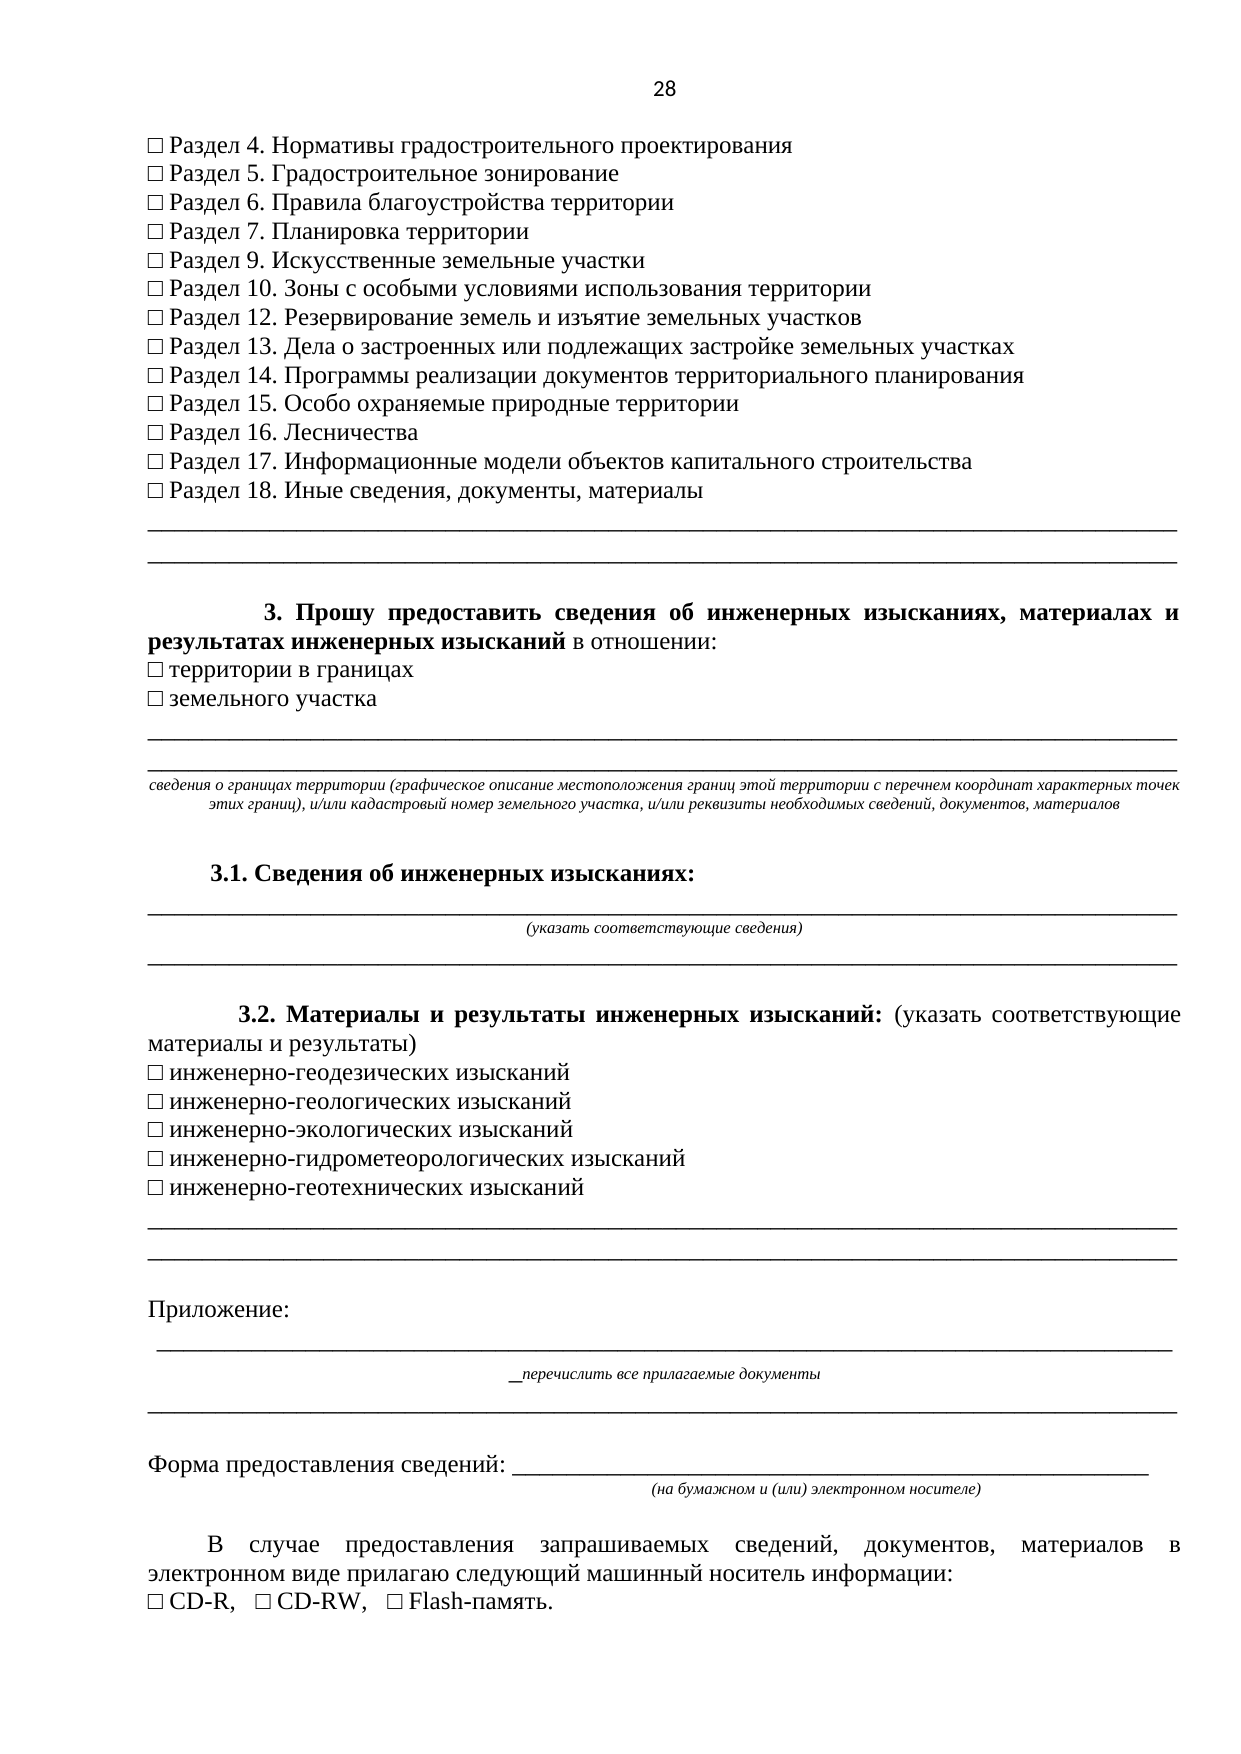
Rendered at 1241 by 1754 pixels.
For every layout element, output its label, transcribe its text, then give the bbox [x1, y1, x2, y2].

text □ Раздел 13. Дела о застроенных или подлежащих застройке земельных участках [148, 331, 1181, 360]
text ____________________________________________________________________________ [148, 1385, 1181, 1416]
text □ земельного участка [148, 683, 1181, 712]
text ____________________________________________________________________________ [148, 1232, 1181, 1263]
text Приложение: [148, 1294, 1181, 1323]
text □ инженерно-геодезических изысканий [148, 1057, 1181, 1086]
text □ Раздел 15. Особо охраняемые природные территории [148, 388, 1181, 417]
text □ инженерно-геологических изысканий [148, 1086, 1181, 1114]
text □ Раздел 6. Правила благоустройства территории [148, 187, 1181, 216]
text ____________________________________________________________________________ [148, 503, 1181, 535]
text ____________________________________________________________________________ [148, 887, 1181, 918]
text □ Раздел 17. Информационные модели объектов капитального строительства [148, 446, 1181, 475]
text □ Раздел 10. Зоны с особыми условиями использования территории [148, 273, 1181, 302]
text □ Раздел 18. Иные сведения, документы, материалы [148, 475, 1181, 503]
text □ Раздел 4. Нормативы градостроительного проектирования [148, 130, 1181, 158]
text ____________________________________________________________________________ [148, 937, 1181, 968]
text □ Раздел 5. Градостроительное зонирование [148, 158, 1181, 187]
text □ инженерно-геотехнических изысканий [148, 1172, 1181, 1201]
text □ CD-R, □ CD-RW, □ Flash-память. [148, 1586, 1181, 1615]
text □ Раздел 12. Резервирование земель и изъятие земельных участков [148, 302, 1181, 331]
text □ территории в границах [148, 654, 1181, 683]
text □ Раздел 7. Планировка территории [148, 216, 1181, 245]
text (на бумажном и (или) электронном носителе) [148, 1479, 1181, 1498]
text □ Раздел 16. Лесничества [148, 417, 1181, 446]
text (указать соответствующие сведения) [148, 918, 1181, 937]
text 3. Прошу предоставить сведения об инженерных изысканиях, материалах и результатах инженерных изысканий в отношении: [148, 597, 1181, 654]
text □ инженерно-гидрометеорологических изысканий [148, 1143, 1181, 1172]
text В случае предоставления запрашиваемых сведений, документов, материалов в электронном виде прилагаю следующий машинный носитель информации: [148, 1529, 1181, 1586]
text ____________________________________________________________________________ [148, 743, 1181, 774]
text ____________________________________________________________________________ [148, 712, 1181, 743]
text ____________________________________________________________________________ [148, 535, 1181, 566]
text □ Раздел 9. Искусственные земельные участки [148, 245, 1181, 273]
text сведения о границах территории (графическое описание местоположения границ этой территории с перечнем координат характерных точек этих границ), и/или кадастровый номер земельного участка, и/или реквизиты необходимых сведений, документов, материалов [148, 774, 1181, 813]
text 3.2. Материалы и результаты инженерных изысканий: (указать соответствующие материалы и результаты) [148, 999, 1181, 1057]
text □ инженерно-экологических изысканий [148, 1114, 1181, 1143]
text □ Раздел 14. Программы реализации документов территориального планирования [148, 360, 1181, 388]
text 3.1. Сведения об инженерных изысканиях: [148, 858, 1181, 887]
text ____________________________________________________________________________ [148, 1201, 1181, 1232]
text ____________________________________________________________________________перечислить все прилагаемые документы [148, 1323, 1181, 1385]
text Форма предоставления сведений: _______________________________________________ [148, 1447, 1181, 1479]
